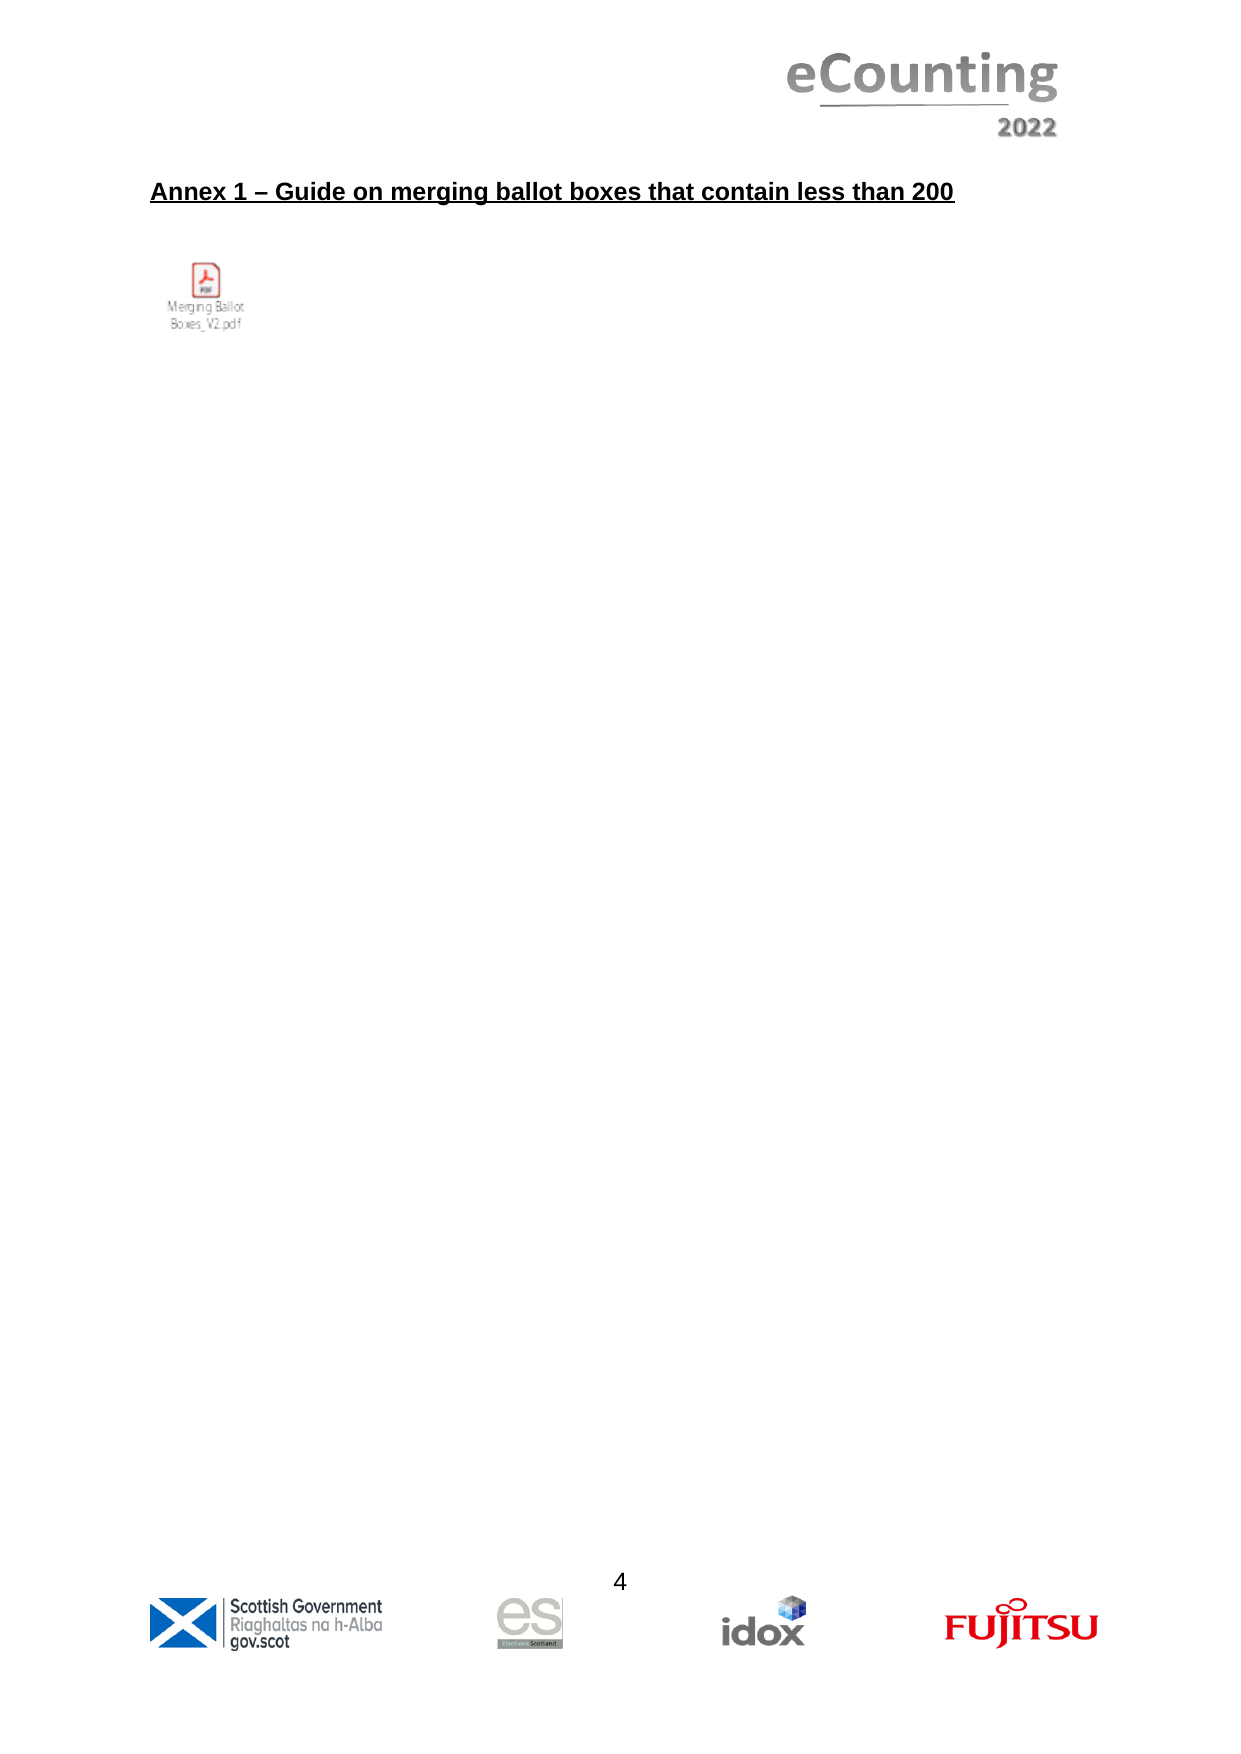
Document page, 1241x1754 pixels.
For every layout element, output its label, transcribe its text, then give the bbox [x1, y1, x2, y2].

text Annex 1 – Guide on merging ballot boxes that contain less than 200 [150, 177, 1090, 205]
picture [752, 29, 1091, 148]
picture [150, 1595, 1099, 1651]
